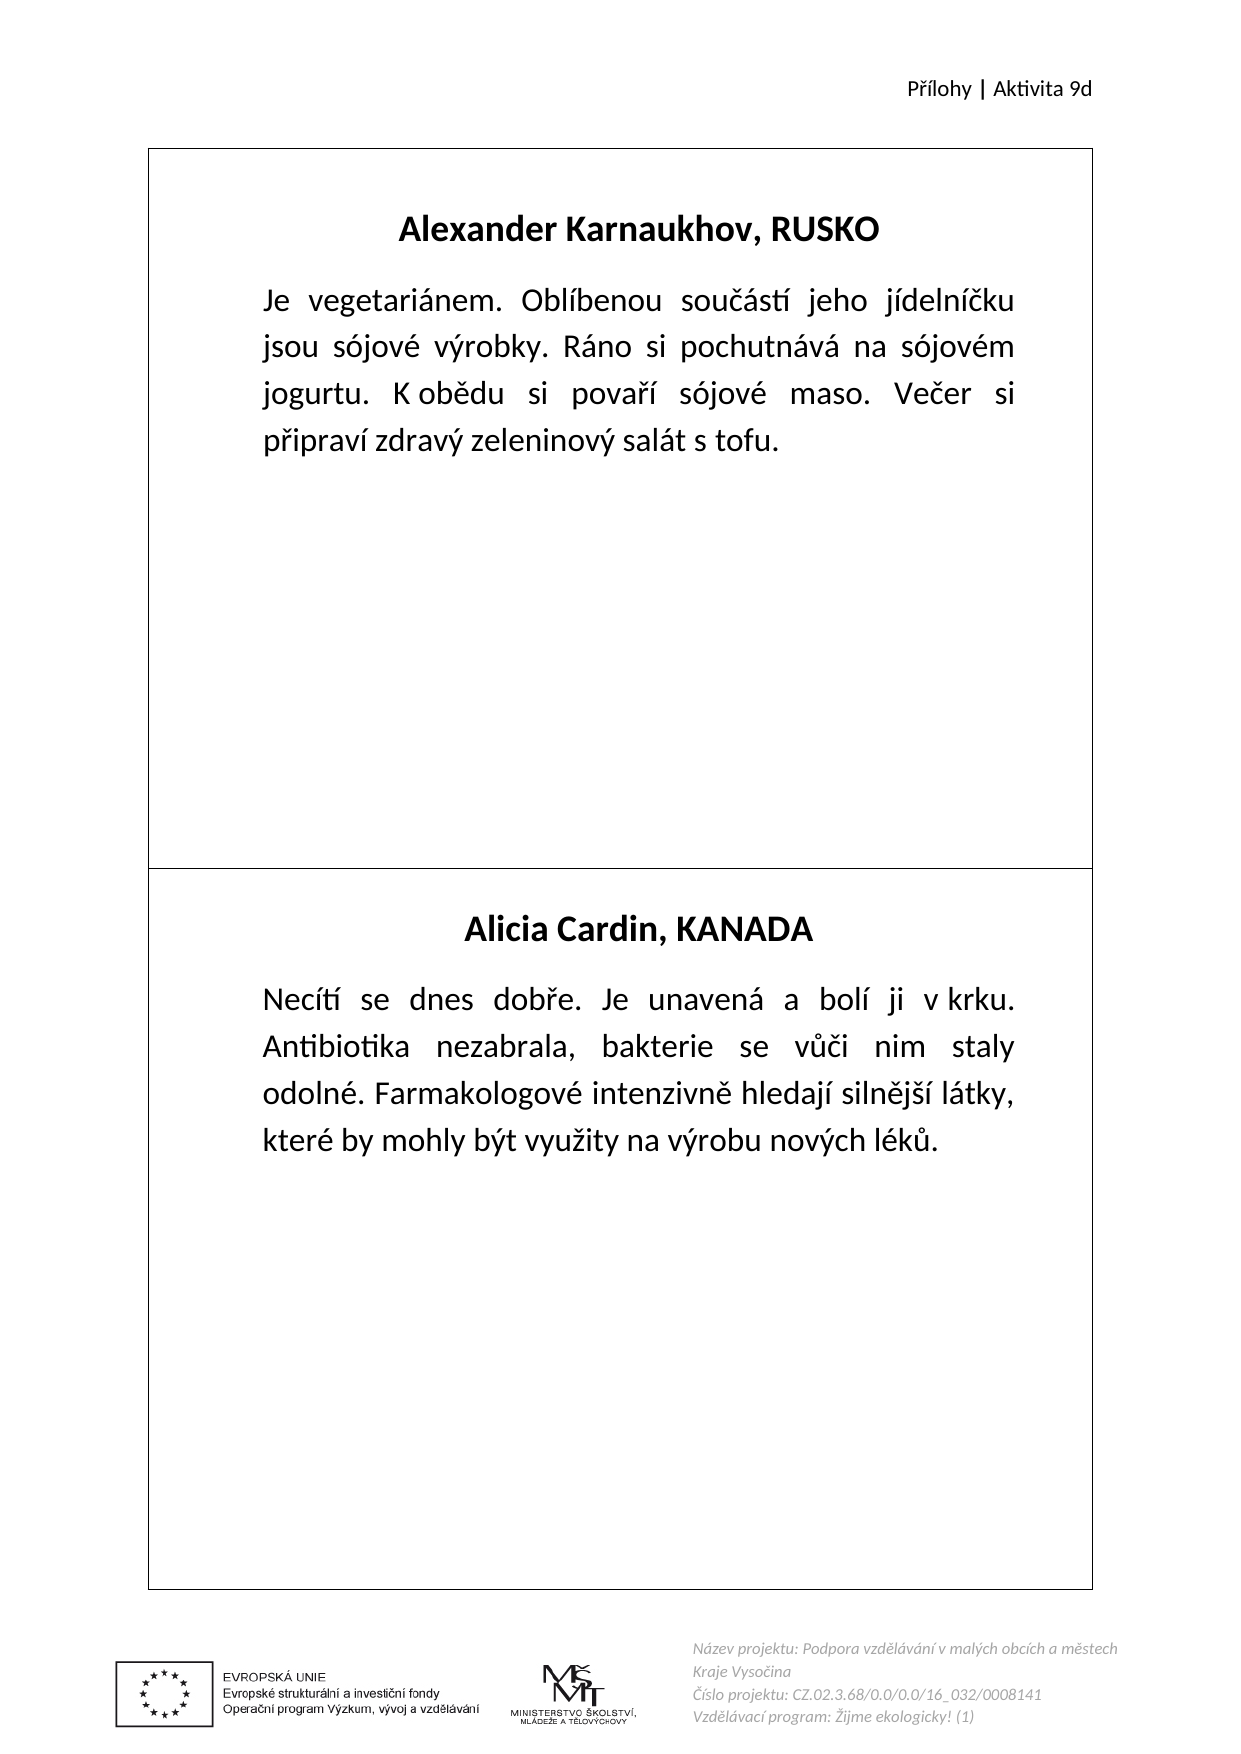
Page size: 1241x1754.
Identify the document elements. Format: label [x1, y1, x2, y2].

table_cell [149, 869, 1092, 1589]
picture [80, 1629, 664, 1754]
table_cell [149, 149, 1092, 868]
